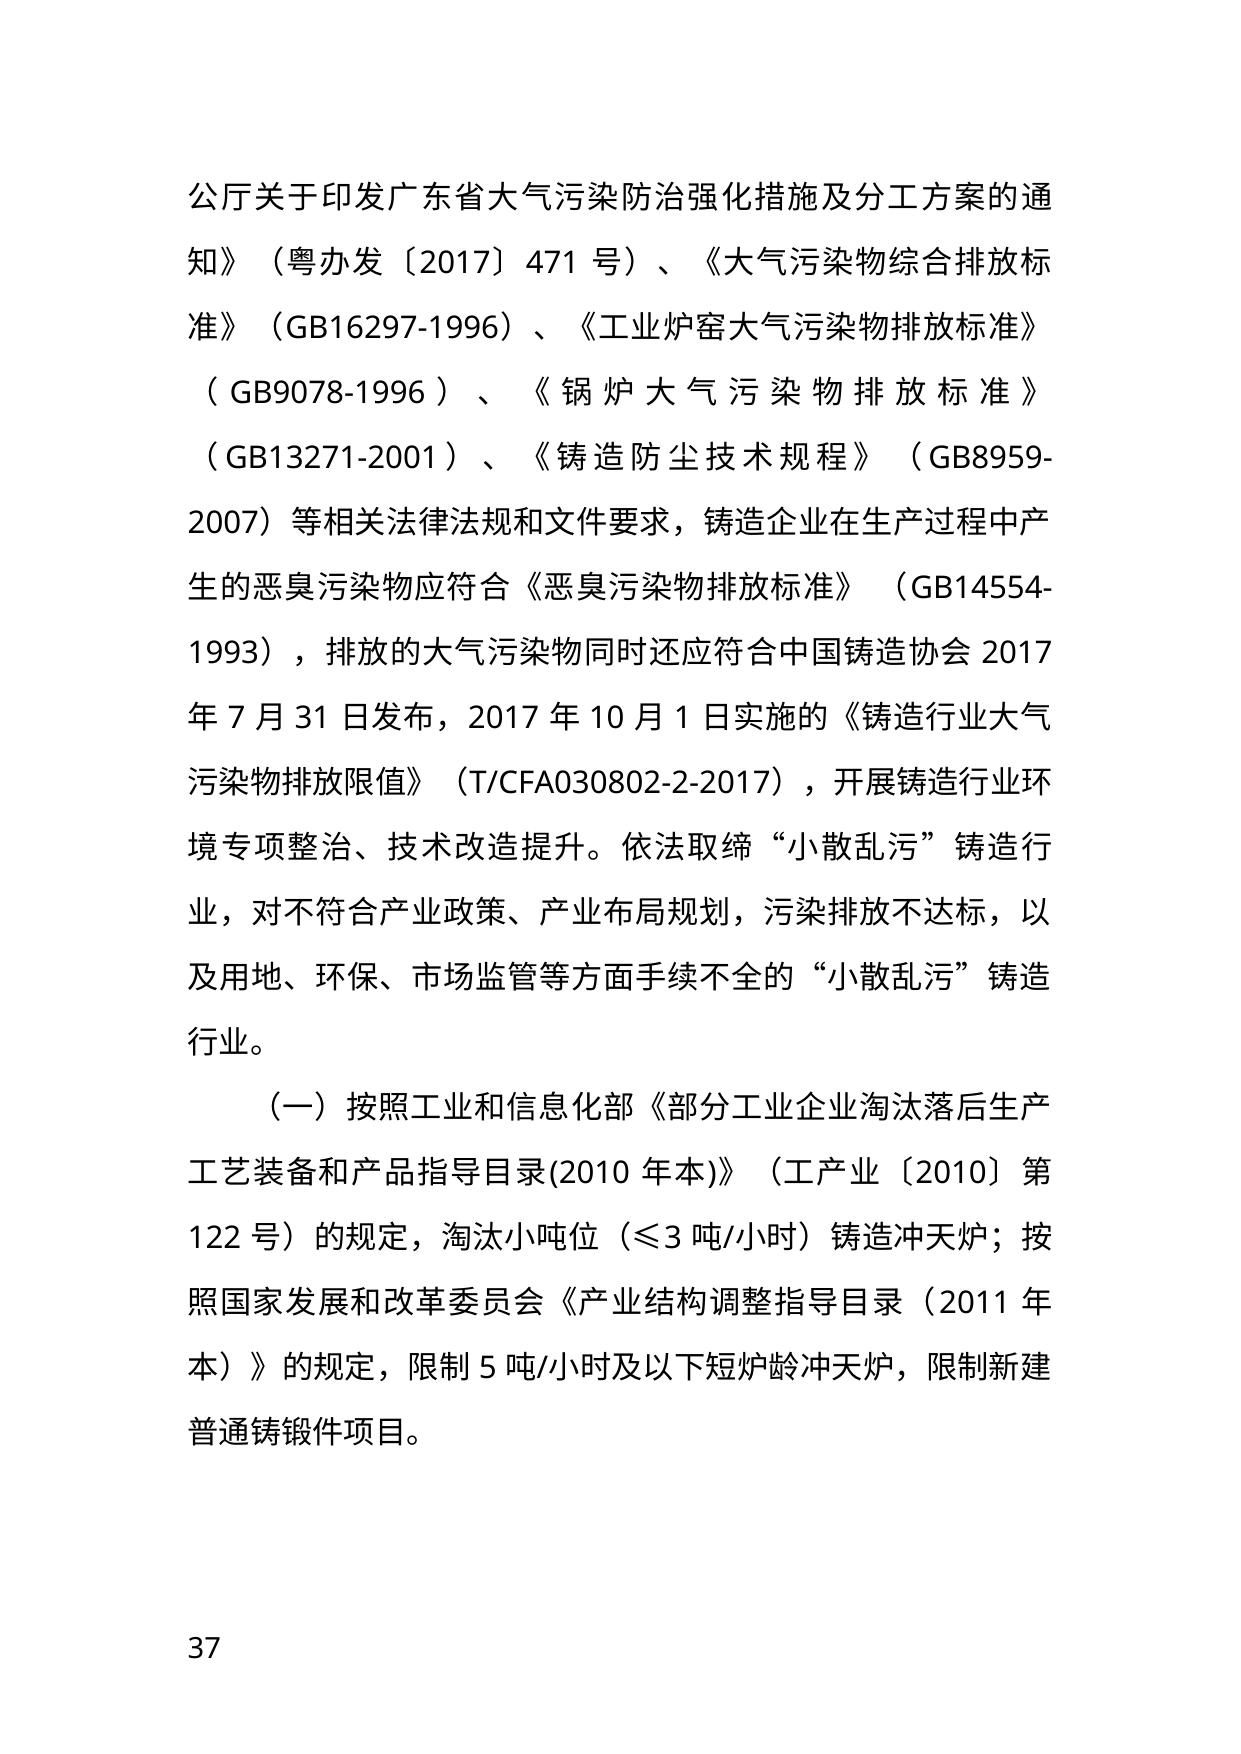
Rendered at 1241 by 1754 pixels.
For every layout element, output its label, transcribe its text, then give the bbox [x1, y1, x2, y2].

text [187, 162, 1053, 1072]
text （一）按照工业和信息化部《部分工业企业淘汰落后生产工艺装备和产品指导目录(2010 年本)》（工产业〔2010〕第 122 号）的规定，淘汰小吨位（≤3 吨/小时）铸造冲天炉；按照国家发展和改革委员会《产业结构调整指导目录（2011 年本）》的规定，限制 5 吨/小时及以下短炉龄冲天炉，限制新建普通铸锻件项目。 [187, 1072, 1053, 1462]
